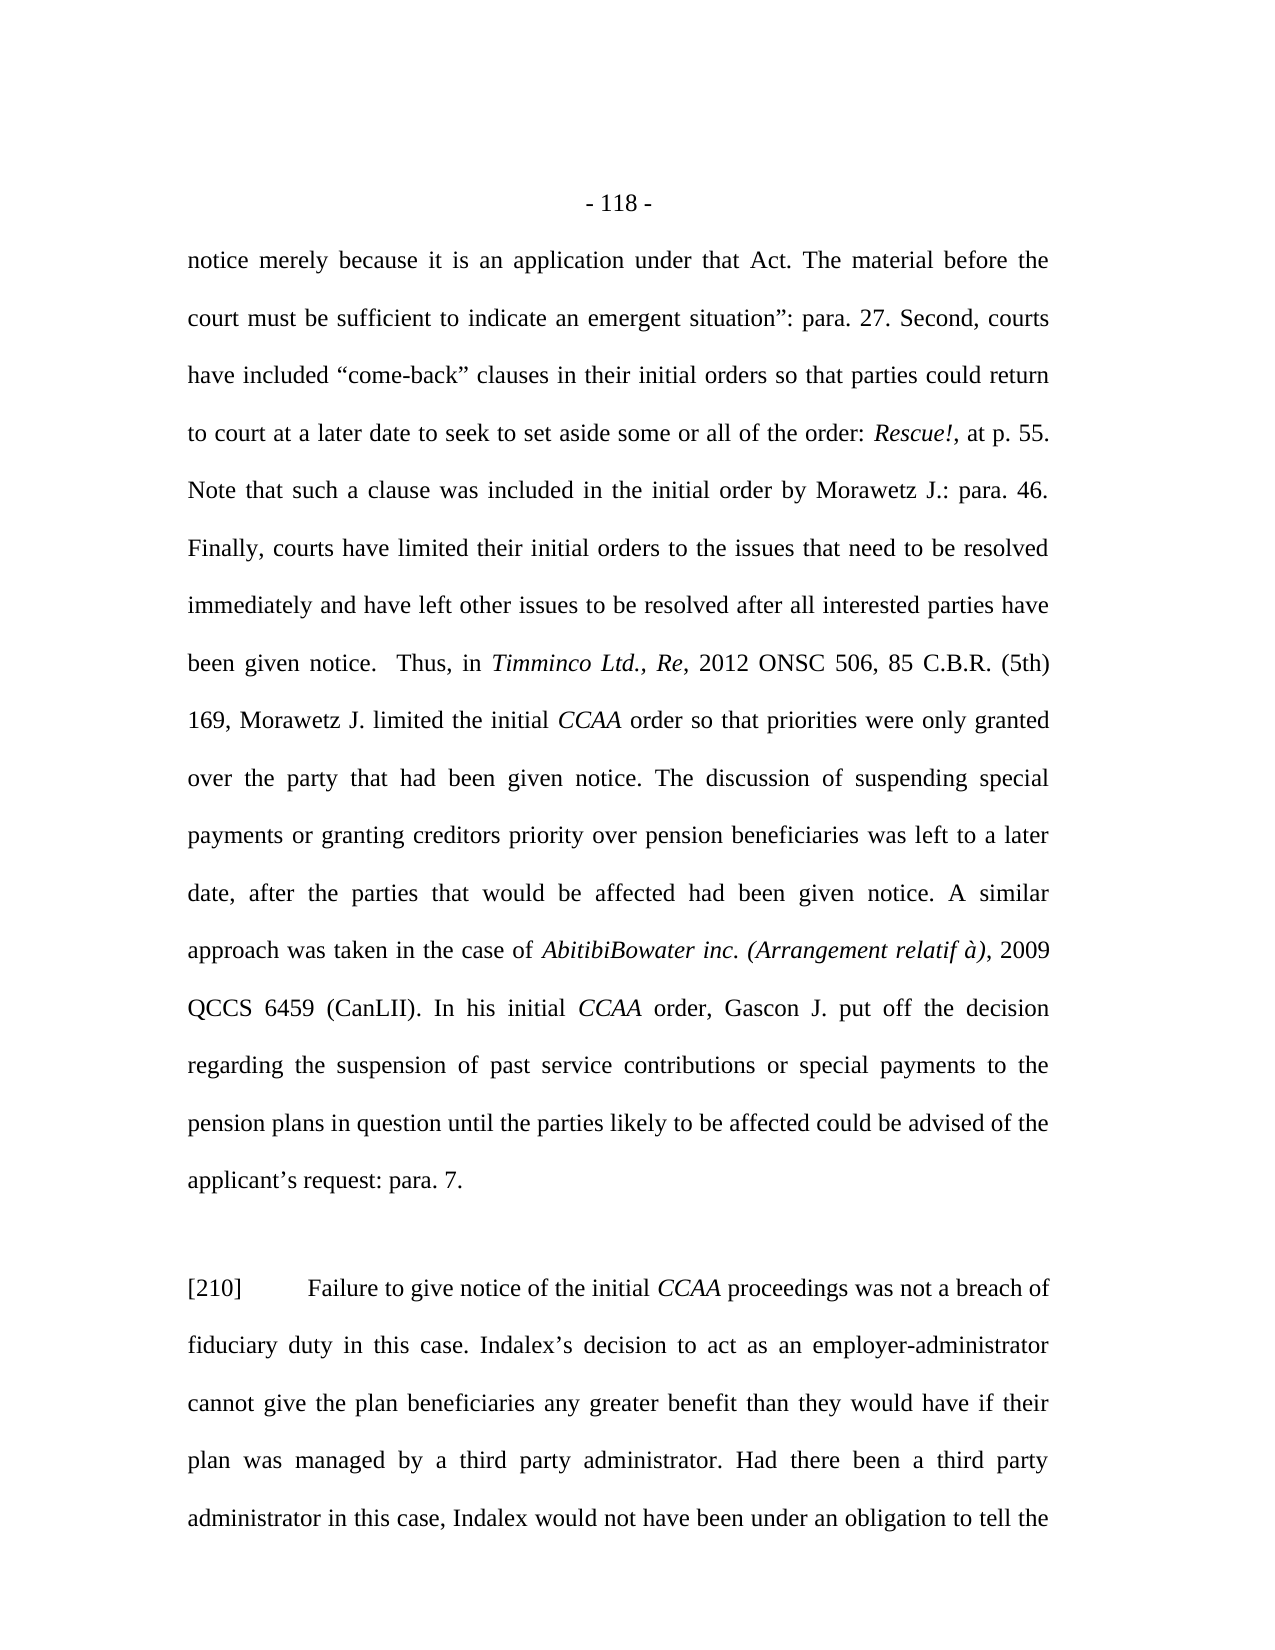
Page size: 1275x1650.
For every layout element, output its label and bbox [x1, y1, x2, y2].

text [187, 245, 1050, 1194]
text [187, 1273, 1050, 1531]
